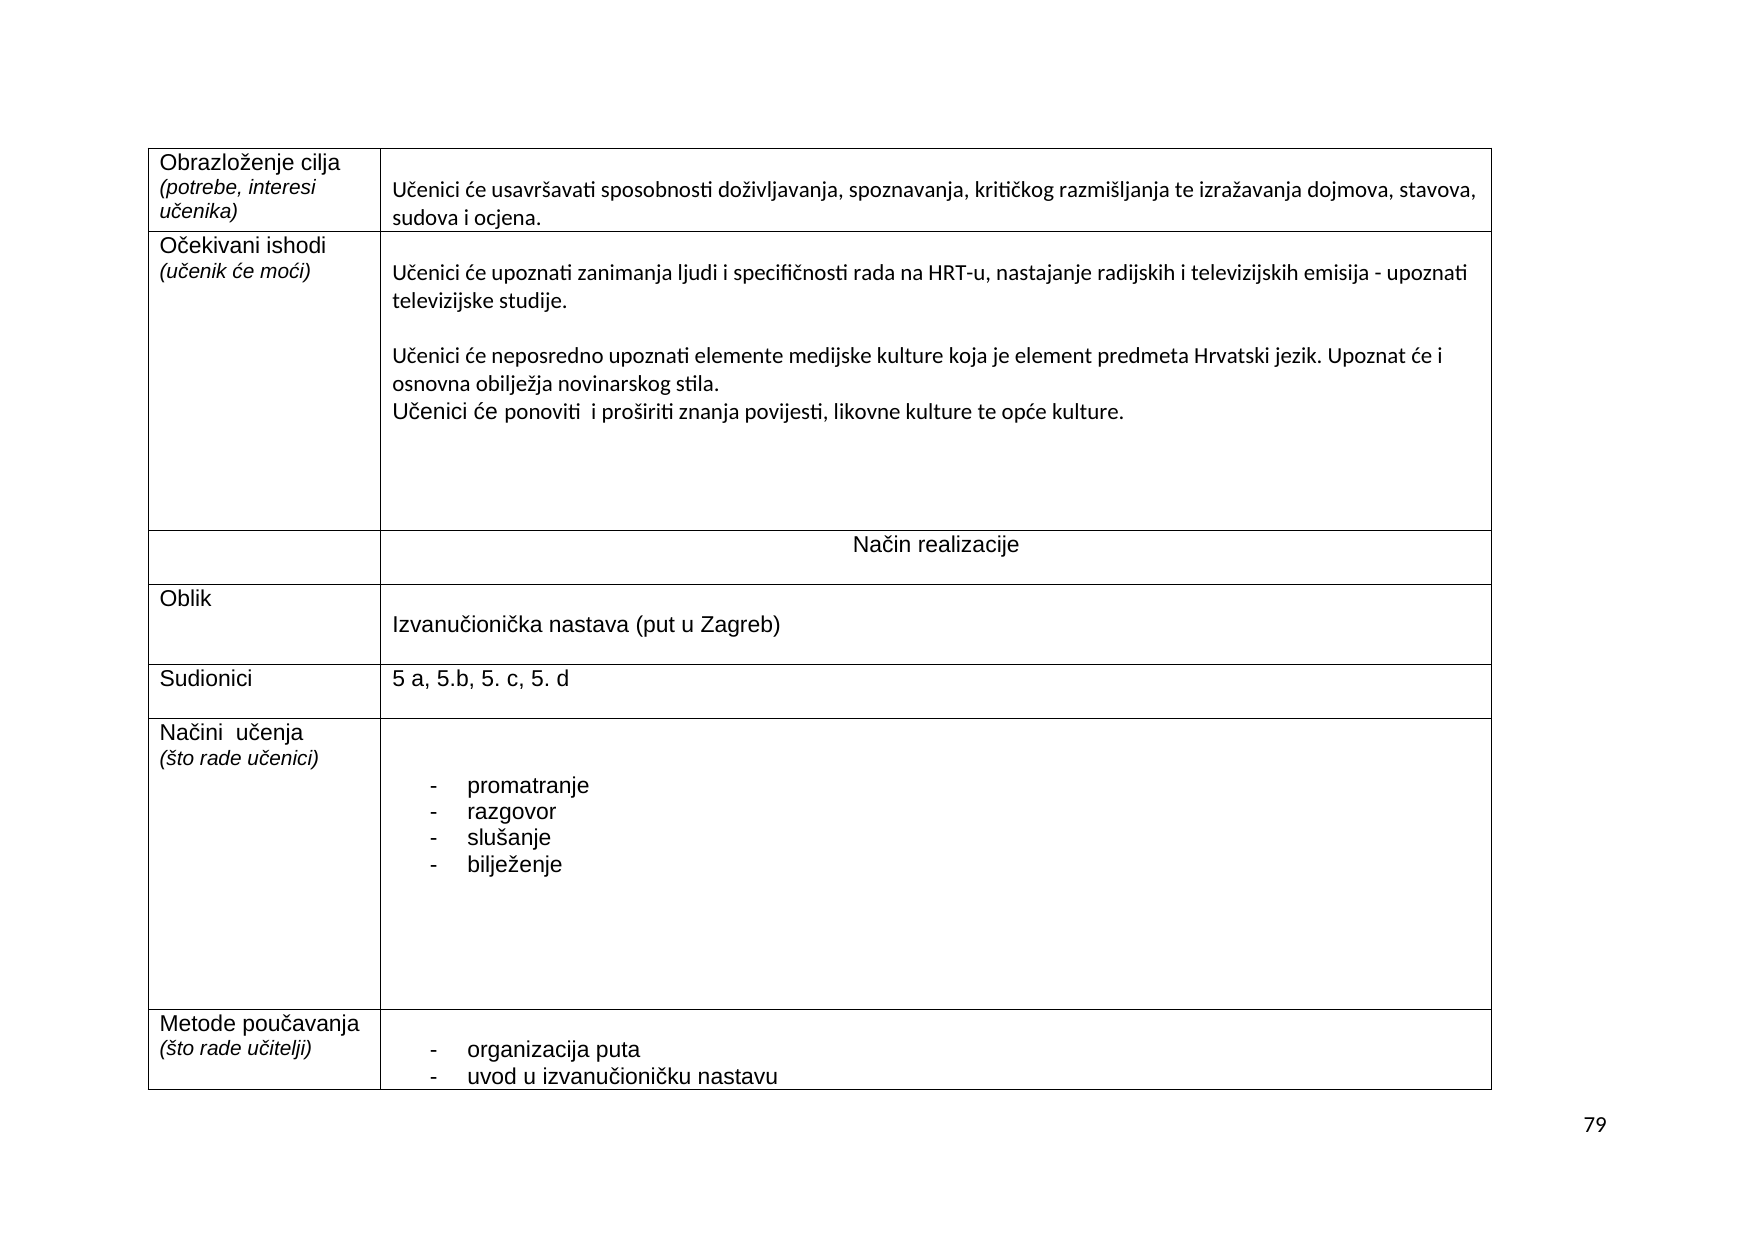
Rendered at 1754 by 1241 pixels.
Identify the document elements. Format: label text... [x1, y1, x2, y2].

table_cell Očekivani ishodi (učenik će moći) [149, 232, 380, 530]
table_cell Učenici će upoznati zanimanja ljudi i specifičnosti rada na HRT-u, nastajanje radijskih i televizijskih emisija - upoznati televizijske studije. Učenici će neposredno upoznati elemente medijske kulture koja je element predmeta Hrvatski jezik. Upoznat će i osnovna obilježja novinarskog stila. Učenici će ponoviti i proširiti znanja povijesti, likovne kulture te opće kulture. [381, 232, 1491, 530]
table_cell promatranje razgovor slušanje bilježenje [381, 719, 1491, 1009]
table_cell 5 a, 5.b, 5. c, 5. d [381, 665, 1491, 718]
table_cell Način realizacije [381, 531, 1491, 584]
table_cell Obrazloženje cilja (potrebe, interesi učenika) [149, 149, 380, 231]
table_cell Sudionici [149, 665, 380, 718]
table_cell [149, 531, 380, 584]
table_cell Načini učenja (što rade učenici) [149, 719, 380, 1009]
table_cell Izvanučionička nastava (put u Zagreb) [381, 585, 1491, 664]
table_cell Učenici će usavršavati sposobnosti doživljavanja, spoznavanja, kritičkog razmišljanja te izražavanja dojmova, stavova, sudova i ocjena. [381, 149, 1491, 231]
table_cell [149, 1010, 380, 1089]
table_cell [381, 1010, 1491, 1089]
table_cell Oblik [149, 585, 380, 664]
